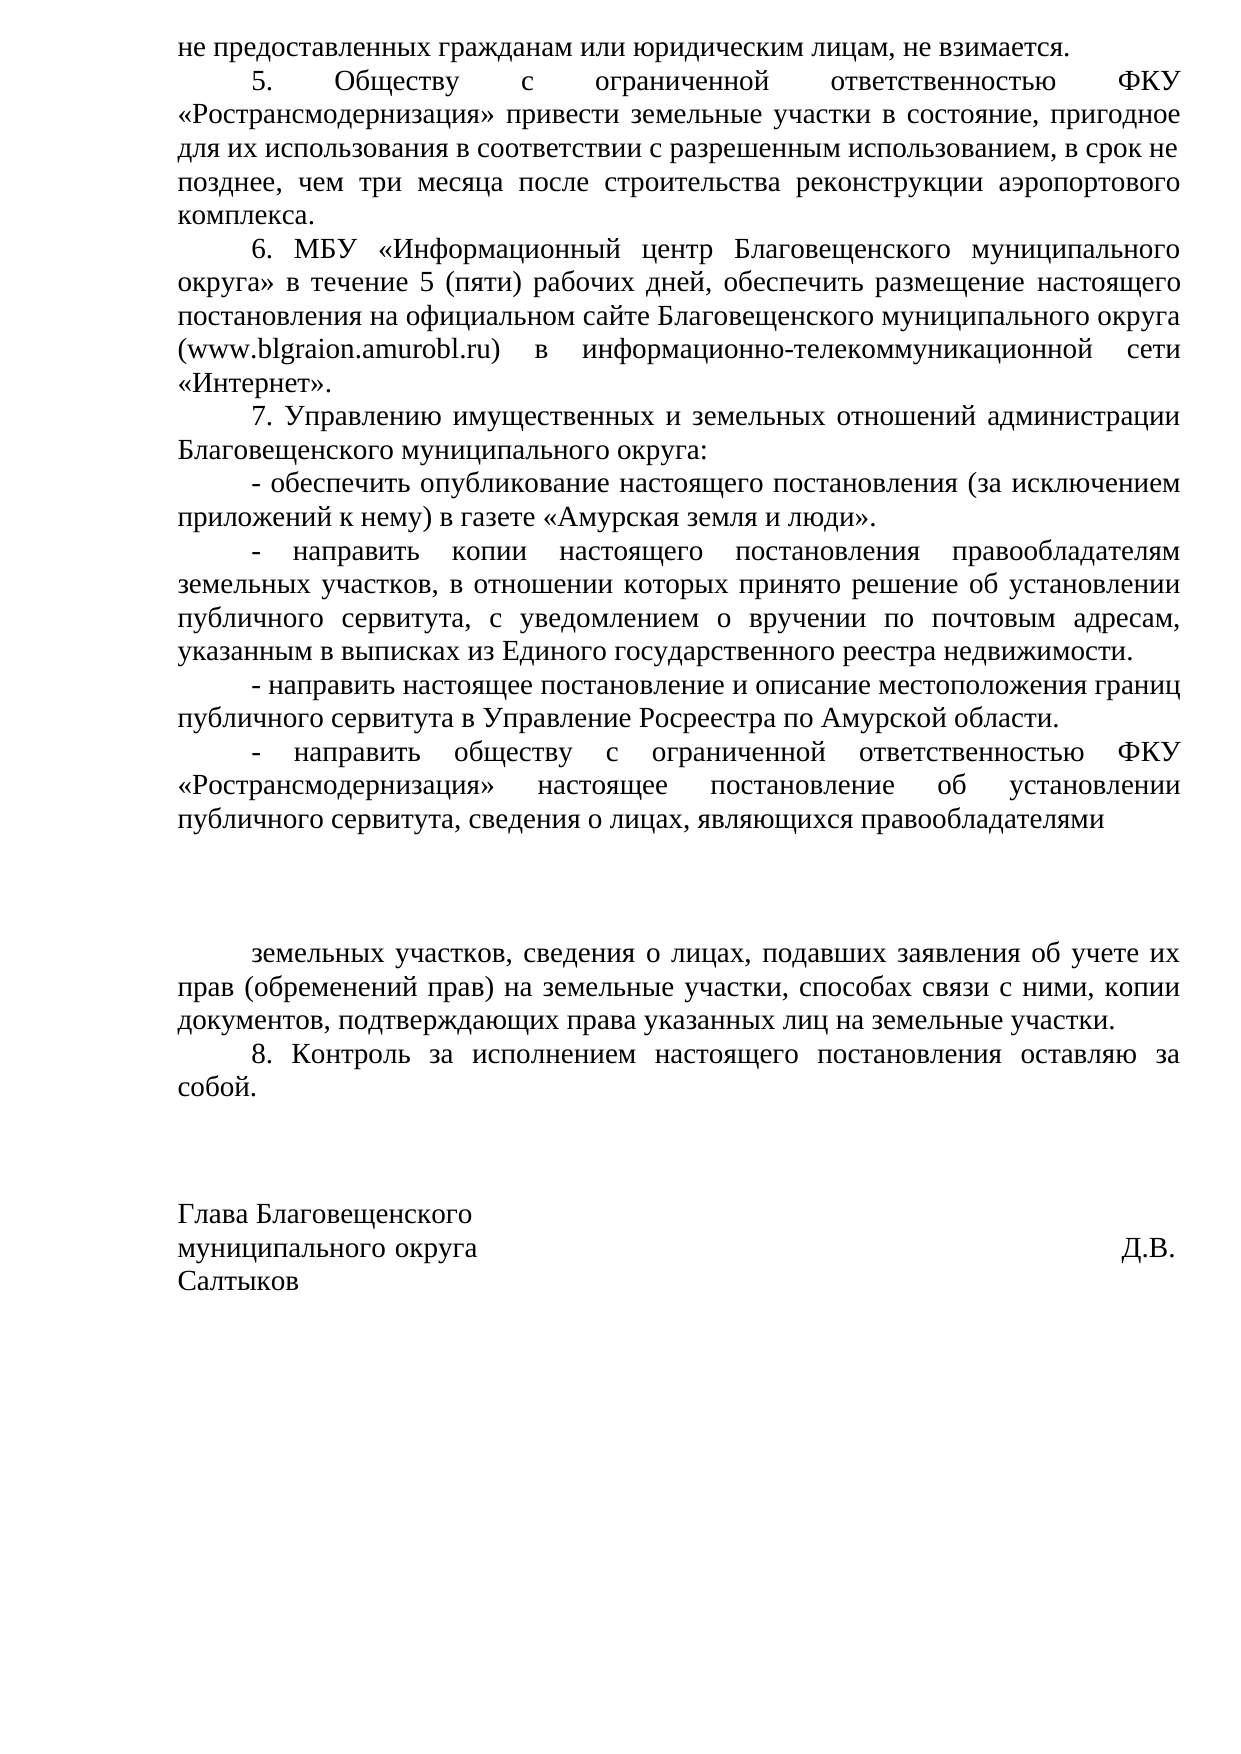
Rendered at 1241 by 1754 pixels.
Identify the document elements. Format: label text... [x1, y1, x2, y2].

text Глава Благовещенского [177, 1196, 1181, 1230]
text муниципального округа Д.В. Салтыков [177, 1230, 1181, 1297]
text - обеспечить опубликование настоящего постановления (за исключением приложений к нему) в газете «Амурская земля и люди». [177, 466, 1181, 533]
text 5. Обществу с ограниченной ответственностью ФКУ «Ространсмодернизация» привести земельные участки в состояние, пригодное для их использования в соответствии с разрешенным использованием, в срок не [177, 63, 1181, 164]
text - направить настоящее постановление и описание местоположения границ публичного сервитута в Управление Росреестра по Амурской области. [177, 667, 1181, 734]
text - направить обществу с ограниченной ответственностью ФКУ «Ространсмодернизация» настоящее постановление об установлении публичного сервитута, сведения о лицах, являющихся правообладателями [177, 734, 1181, 834]
text позднее, чем три месяца после строительства реконструкции аэропортового комплекса. [177, 164, 1181, 231]
text - направить копии настоящего постановления правообладателям земельных участков, в отношении которых принято решение об установлении публичного сервитута, с уведомлением о вручении по почтовым адресам, указанным в выписках из Единого государственного реестра недвижимости. [177, 533, 1181, 667]
text 7. Управлению имущественных и земельных отношений администрации Благовещенского муниципального округа: [177, 398, 1181, 466]
text не предоставленных гражданам или юридическим лицам, не взимается. [177, 29, 1181, 63]
text земельных участков, сведения о лицах, подавших заявления об учете их прав (обременений прав) на земельные участки, способах связи с ними, копии документов, подтверждающих права указанных лиц на земельные участки. [177, 935, 1181, 1036]
text 8. Контроль за исполнением настоящего постановления оставляю за собой. [177, 1036, 1181, 1103]
text 6. МБУ «Информационный центр Благовещенского муниципального округа» в течение 5 (пяти) рабочих дней, обеспечить размещение настоящего постановления на официальном сайте Благовещенского муниципального округа (www.blgraion.amurobl.ru) в информационно-телекоммуникационной сети «Интернет». [177, 231, 1181, 398]
